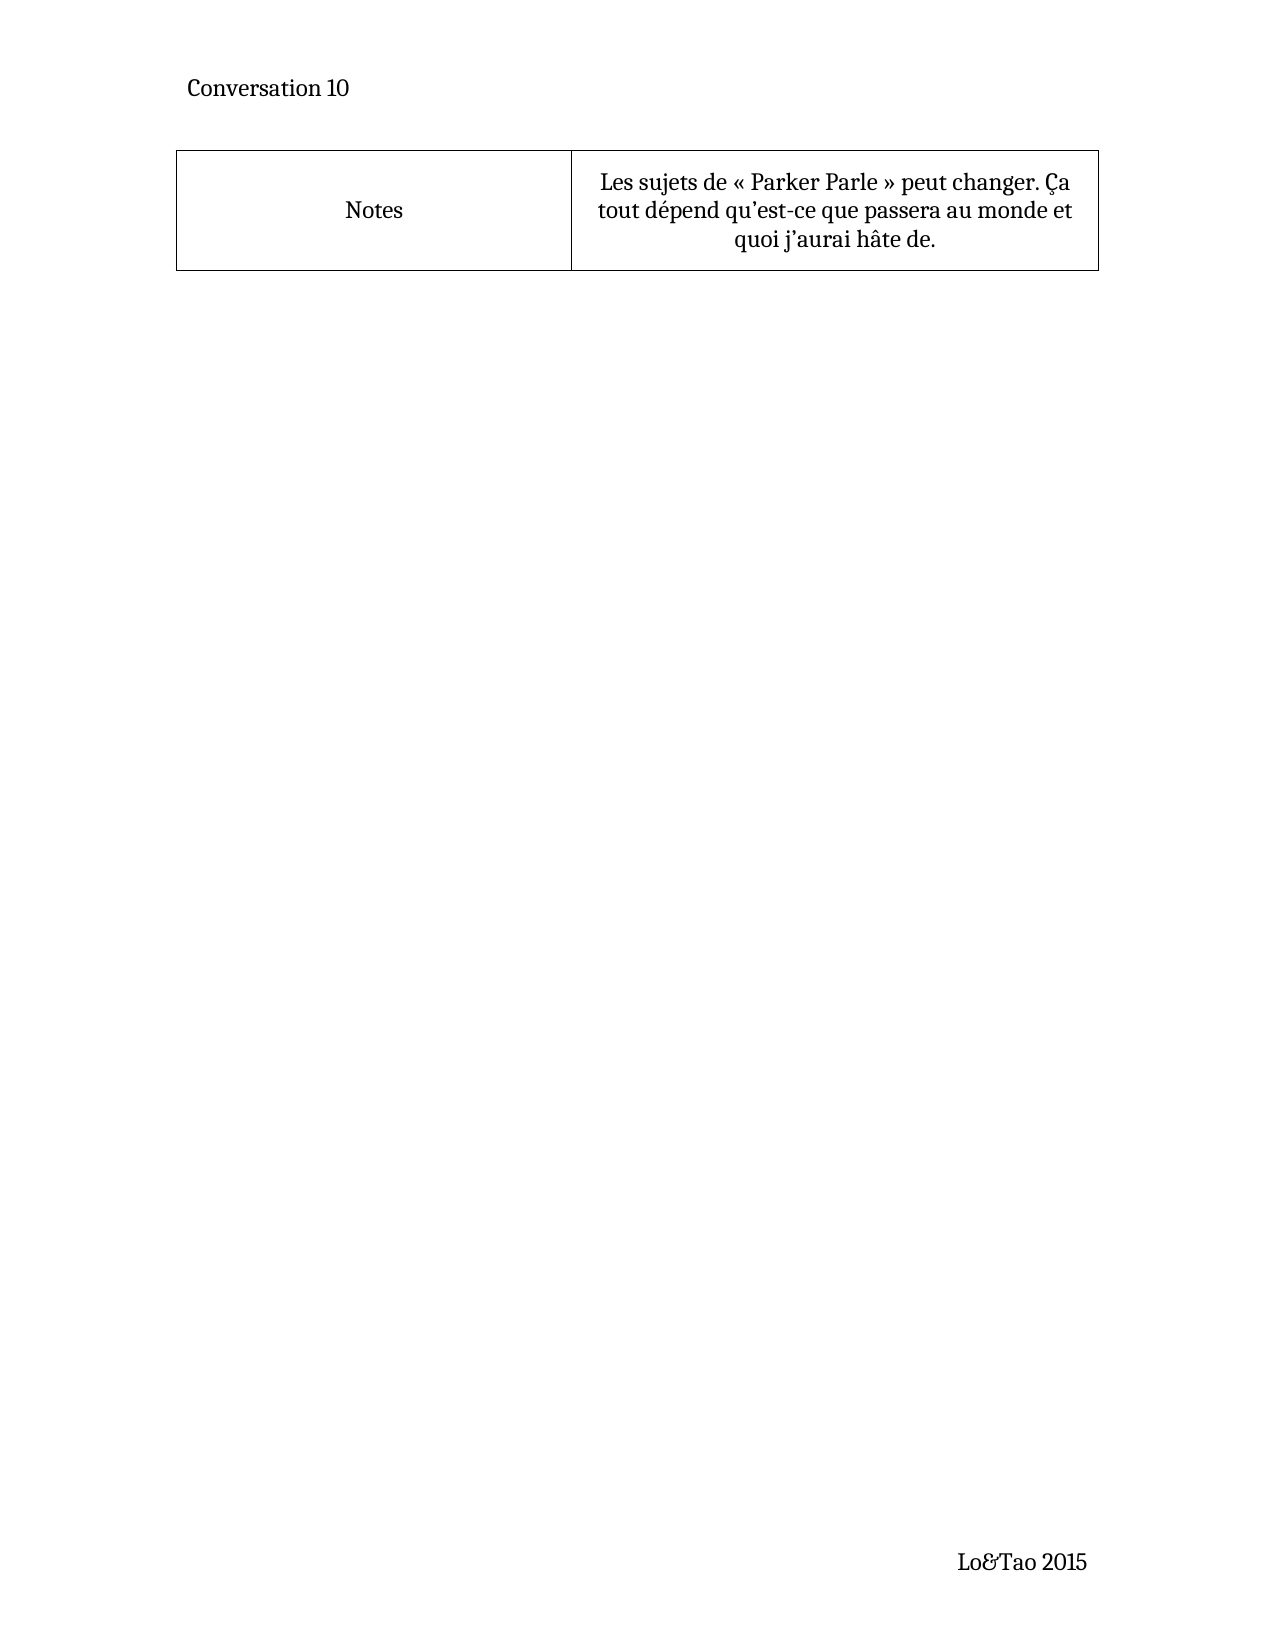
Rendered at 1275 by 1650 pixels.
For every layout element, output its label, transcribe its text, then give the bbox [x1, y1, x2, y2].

table_cell Notes [177, 151, 571, 270]
table_cell Les sujets de « Parker Parle » peut changer. Ça tout dépend qu’est-ce que passera au monde et quoi j’aurai hâte de. [572, 151, 1098, 270]
